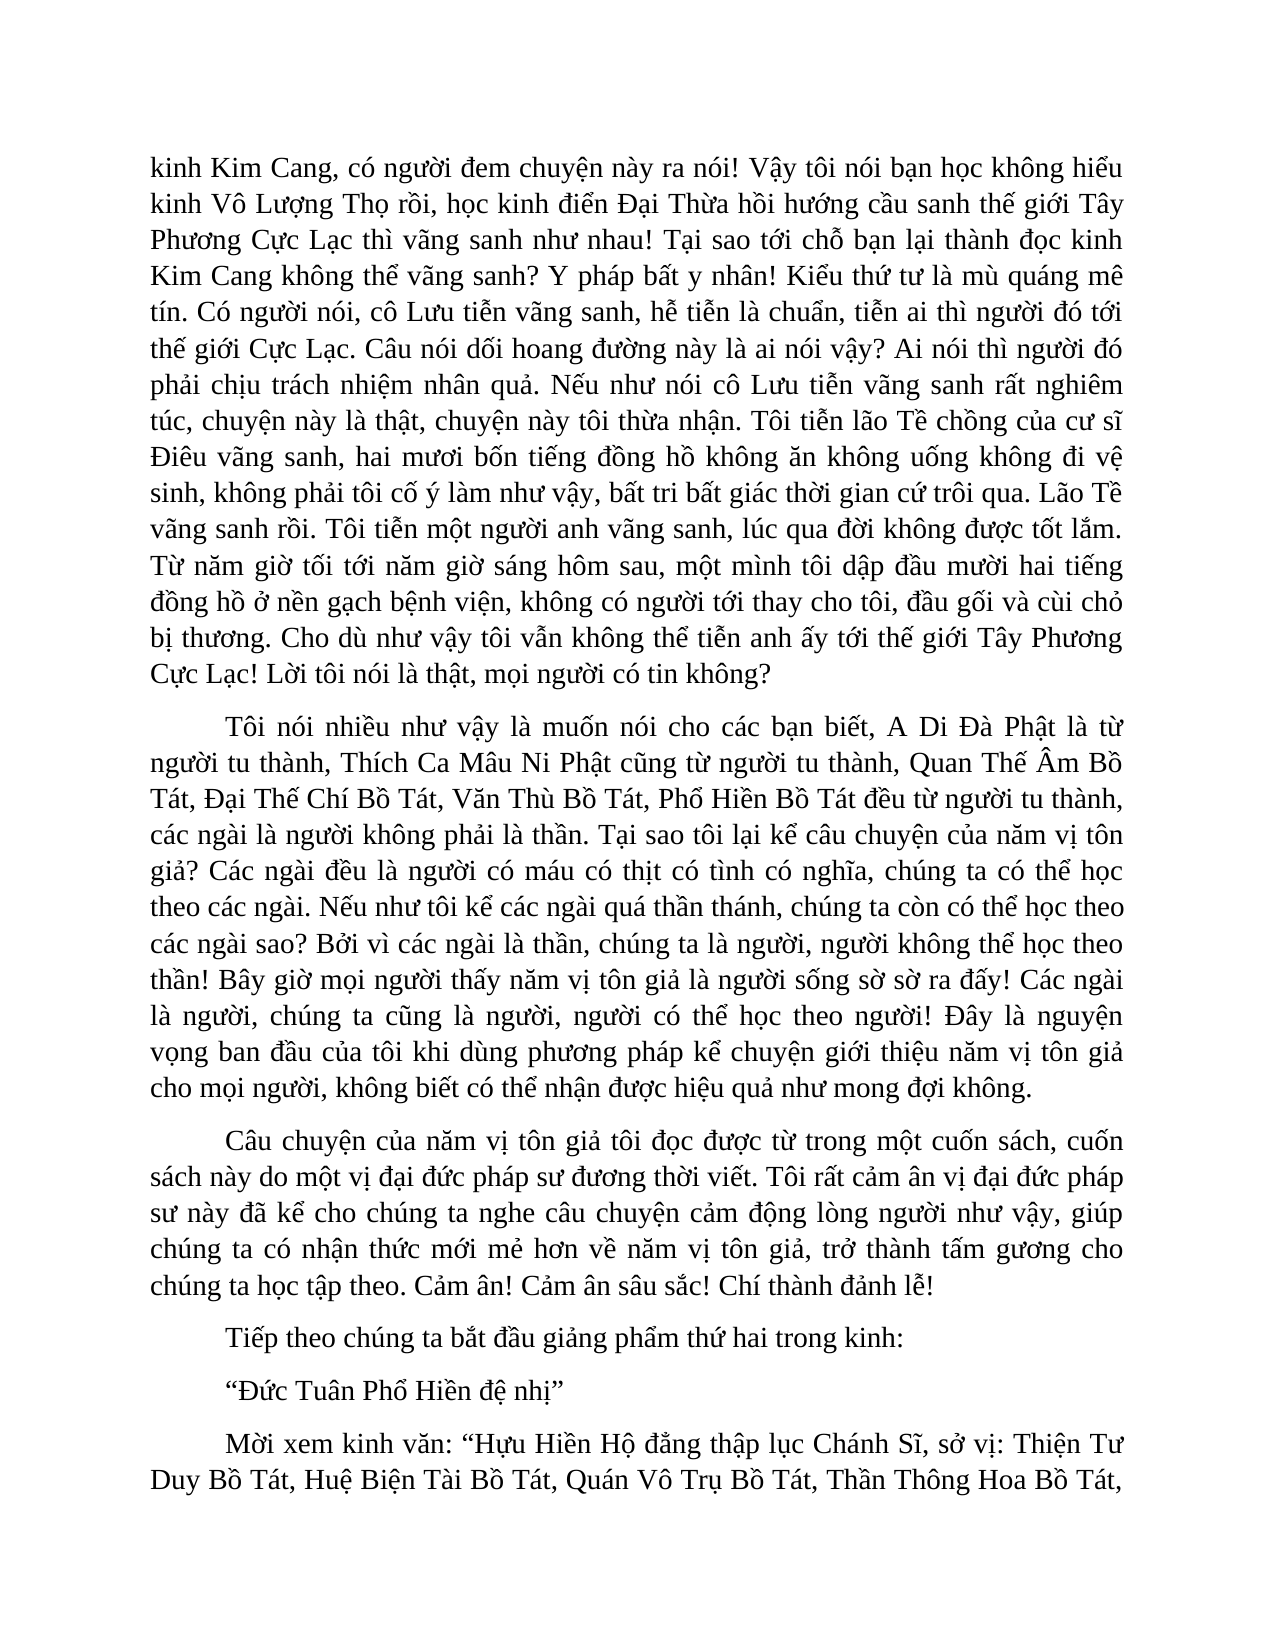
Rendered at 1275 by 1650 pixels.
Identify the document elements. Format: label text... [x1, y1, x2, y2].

text Tiếp theo chúng ta bắt đầu giảng phẩm thứ hai trong kinh: [150, 1321, 1125, 1354]
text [150, 1426, 1125, 1496]
text “Đức Tuân Phổ Hiền đệ nhị” [150, 1373, 1125, 1407]
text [150, 150, 1125, 689]
text Tôi nói nhiều như vậy là muốn nói cho các bạn biết, A Di Đà Phật là từ người tu thành, Thích Ca Mâu Ni Phật cũng từ người tu thành, Quan Thế Âm Bồ Tát, Đại Thế Chí Bồ Tát, Văn Thù Bồ Tát, Phổ Hiền Bồ Tát đều từ người tu thành, các ngài là người không phải là thần. Tại sao tôi lại kể câu chuyện của năm vị tôn giả? Các ngài đều là người có máu có thịt có tình có nghĩa, chúng ta có thể học theo các ngài. Nếu như tôi kể các ngài quá thần thánh, chúng ta còn có thể học theo các ngài sao? Bởi vì các ngài là thần, chúng ta là người, người không thể học theo thần! Bây giờ mọi người thấy năm vị tôn giả là người sống sờ sờ ra đấy! Các ngài là người, chúng ta cũng là người, người có thể học theo người! Đây là nguyện vọng ban đầu của tôi khi dùng phương pháp kể chuyện giới thiệu năm vị tôn giả cho mọi người, không biết có thể nhận được hiệu quả như mong đợi không. [150, 709, 1125, 1104]
text Câu chuyện của năm vị tôn giả tôi đọc được từ trong một cuốn sách, cuốn sách này do một vị đại đức pháp sư đương thời viết. Tôi rất cảm ân vị đại đức pháp sư này đã kể cho chúng ta nghe câu chuyện cảm động lòng người như vậy, giúp chúng ta có nhận thức mới mẻ hơn về năm vị tôn giả, trở thành tấm gương cho chúng ta học tập theo. Cảm ân! Cảm ân sâu sắc! Chí thành đảnh lễ! [150, 1123, 1125, 1301]
